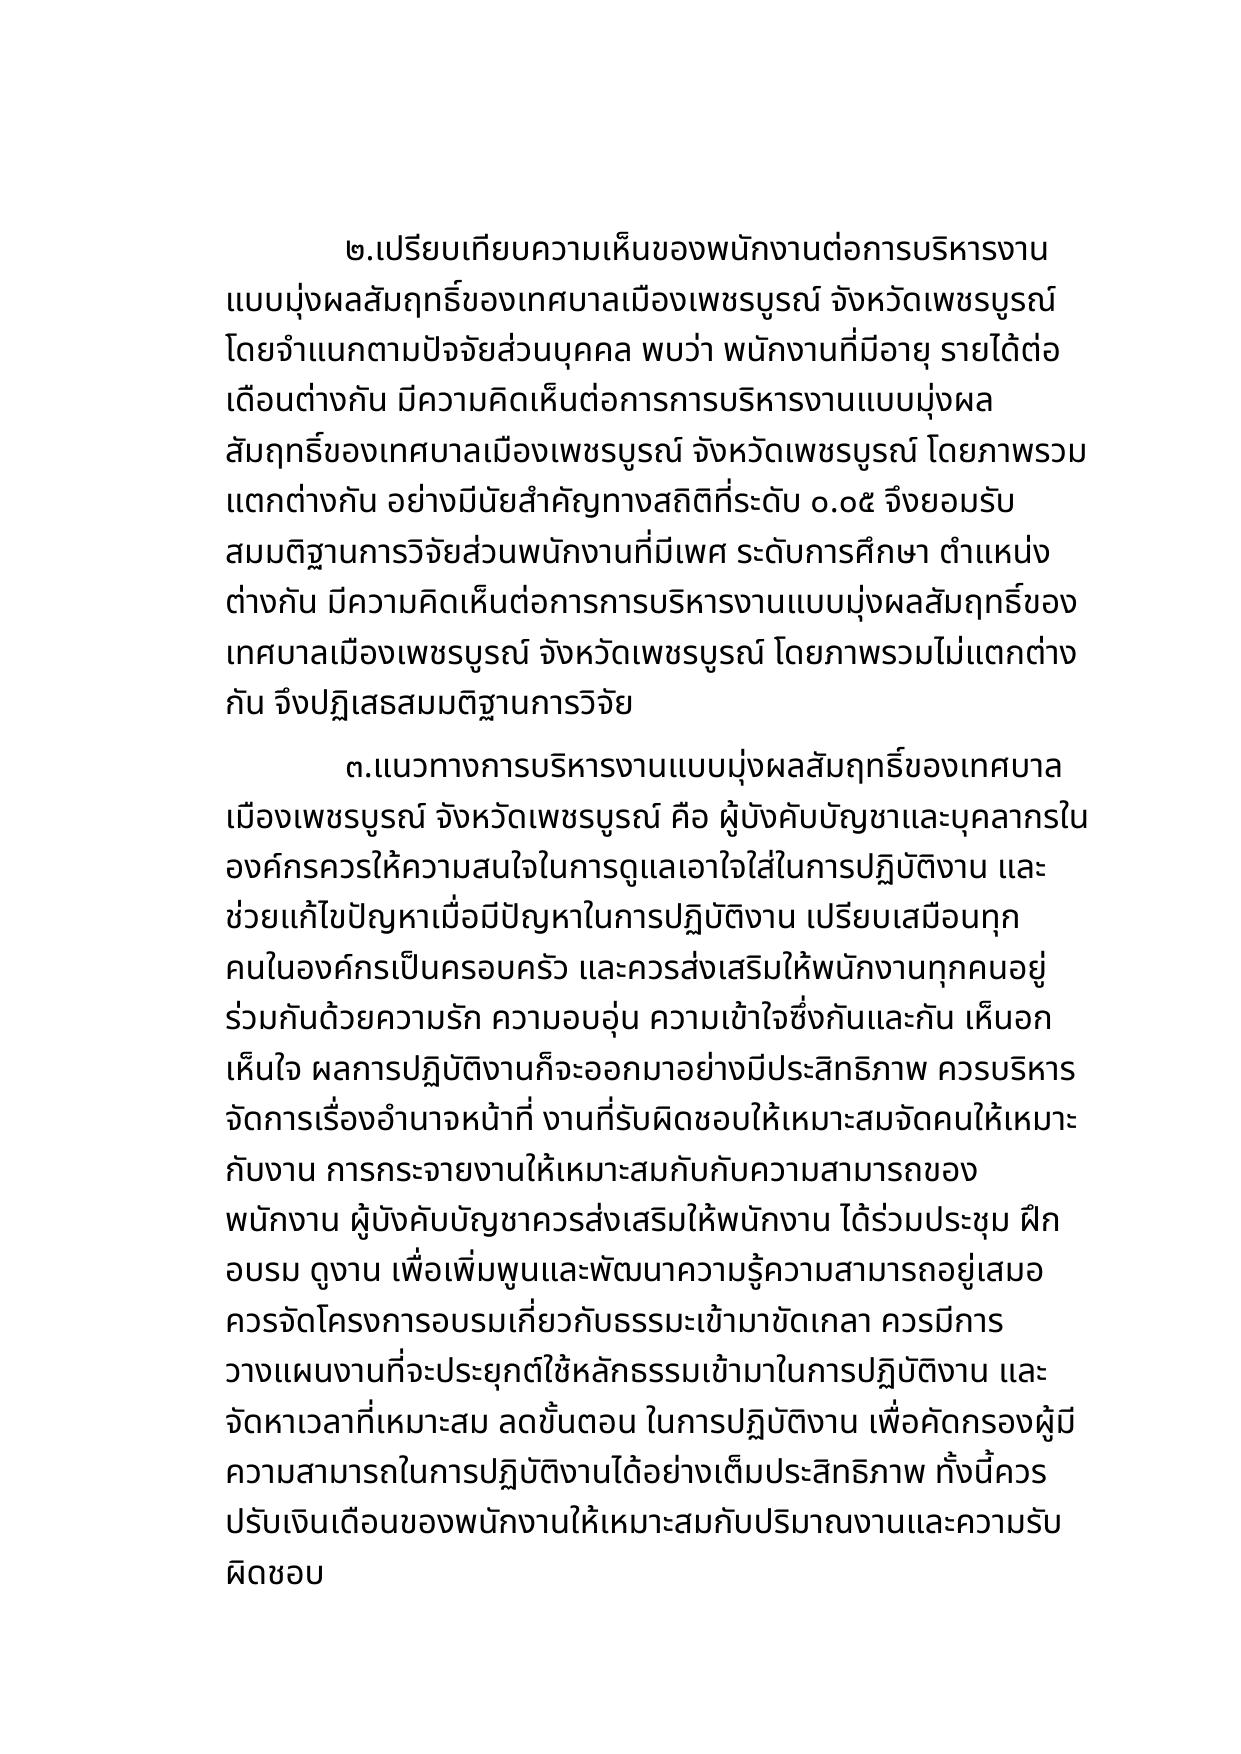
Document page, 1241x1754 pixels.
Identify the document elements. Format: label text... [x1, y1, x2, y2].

text ๓.แนวทางการบริหารงานแบบมุ่งผลสัมฤทธิ์ของเทศบาลเมืองเพชรบูรณ์ จังหวัดเพชรบูรณ์ คือ ผู้บังคับบัญชาและบุคลากรในองค์กรควรให้ความสนใจในการดูแลเอาใจใส่ในการปฏิบัติงาน และช่วยแก้ไขปัญหาเมื่อมีปัญหาในการปฏิบัติงาน เปรียบเสมือนทุกคนในองค์กรเป็นครอบครัว และควรส่งเสริมให้พนักงานทุกคนอยู่ร่วมกันด้วยความรัก ความอบอุ่น ความเข้าใจซึ่งกันและกัน เห็นอกเห็นใจ ผลการปฏิบัติงานก็จะออกมาอย่างมีประสิทธิภาพ ควรบริหารจัดการเรื่องอำนาจหน้าที่ งานที่รับผิดชอบให้เหมาะสมจัดคนให้เหมาะกับงาน การกระจายงานให้เหมาะสมกับกับความสามารถของพนักงาน ผู้บังคับบัญชาควรส่งเสริมให้พนักงาน ได้ร่วมประชุม ฝึกอบรม ดูงาน เพื่อเพิ่มพูนและพัฒนาความรู้ความสามารถอยู่เสมอ ควรจัดโครงการอบรมเกี่ยวกับธรรมะเข้ามาขัดเกลา ควรมีการวางแผนงานที่จะประยุกต์ใช้หลักธรรมเข้ามาในการปฏิบัติงาน และจัดหาเวลาที่เหมาะสม ลดขั้นตอน ในการปฏิบัติงาน เพื่อคัดกรองผู้มีความสามารถในการปฏิบัติงานได้อย่างเต็มประสิทธิภาพ ทั้งนี้ควรปรับเงินเดือนของพนักงานให้เหมาะสมกับปริมาณงานและความรับผิดชอบ [225, 742, 1090, 1599]
text ๒.เปรียบเทียบความเห็นของพนักงานต่อการบริหารงานแบบมุ่งผลสัมฤทธิ์ของเทศบาลเมืองเพชรบูรณ์ จังหวัดเพชรบูรณ์ โดยจำแนกตามปัจจัยส่วนบุคคล พบว่า พนักงานที่มีอายุ รายได้ต่อเดือนต่างกัน มีความคิดเห็นต่อการการบริหารงานแบบมุ่งผลสัมฤทธิ์ของเทศบาลเมืองเพชรบูรณ์ จังหวัดเพชรบูรณ์ โดยภาพรวมแตกต่างกัน อย่างมีนัยสำคัญทางสถิติที่ระดับ ๐.๐๕ จึงยอมรับสมมติฐานการวิจัยส่วนพนักงานที่มีเพศ ระดับการศึกษา ตำแหน่งต่างกัน มีความคิดเห็นต่อการการบริหารงานแบบมุ่งผลสัมฤทธิ์ของเทศบาลเมืองเพชรบูรณ์ จังหวัดเพชรบูรณ์ โดยภาพรวมไม่แตกต่างกัน จึงปฏิเสธสมมติฐานการวิจัย [225, 225, 1090, 729]
